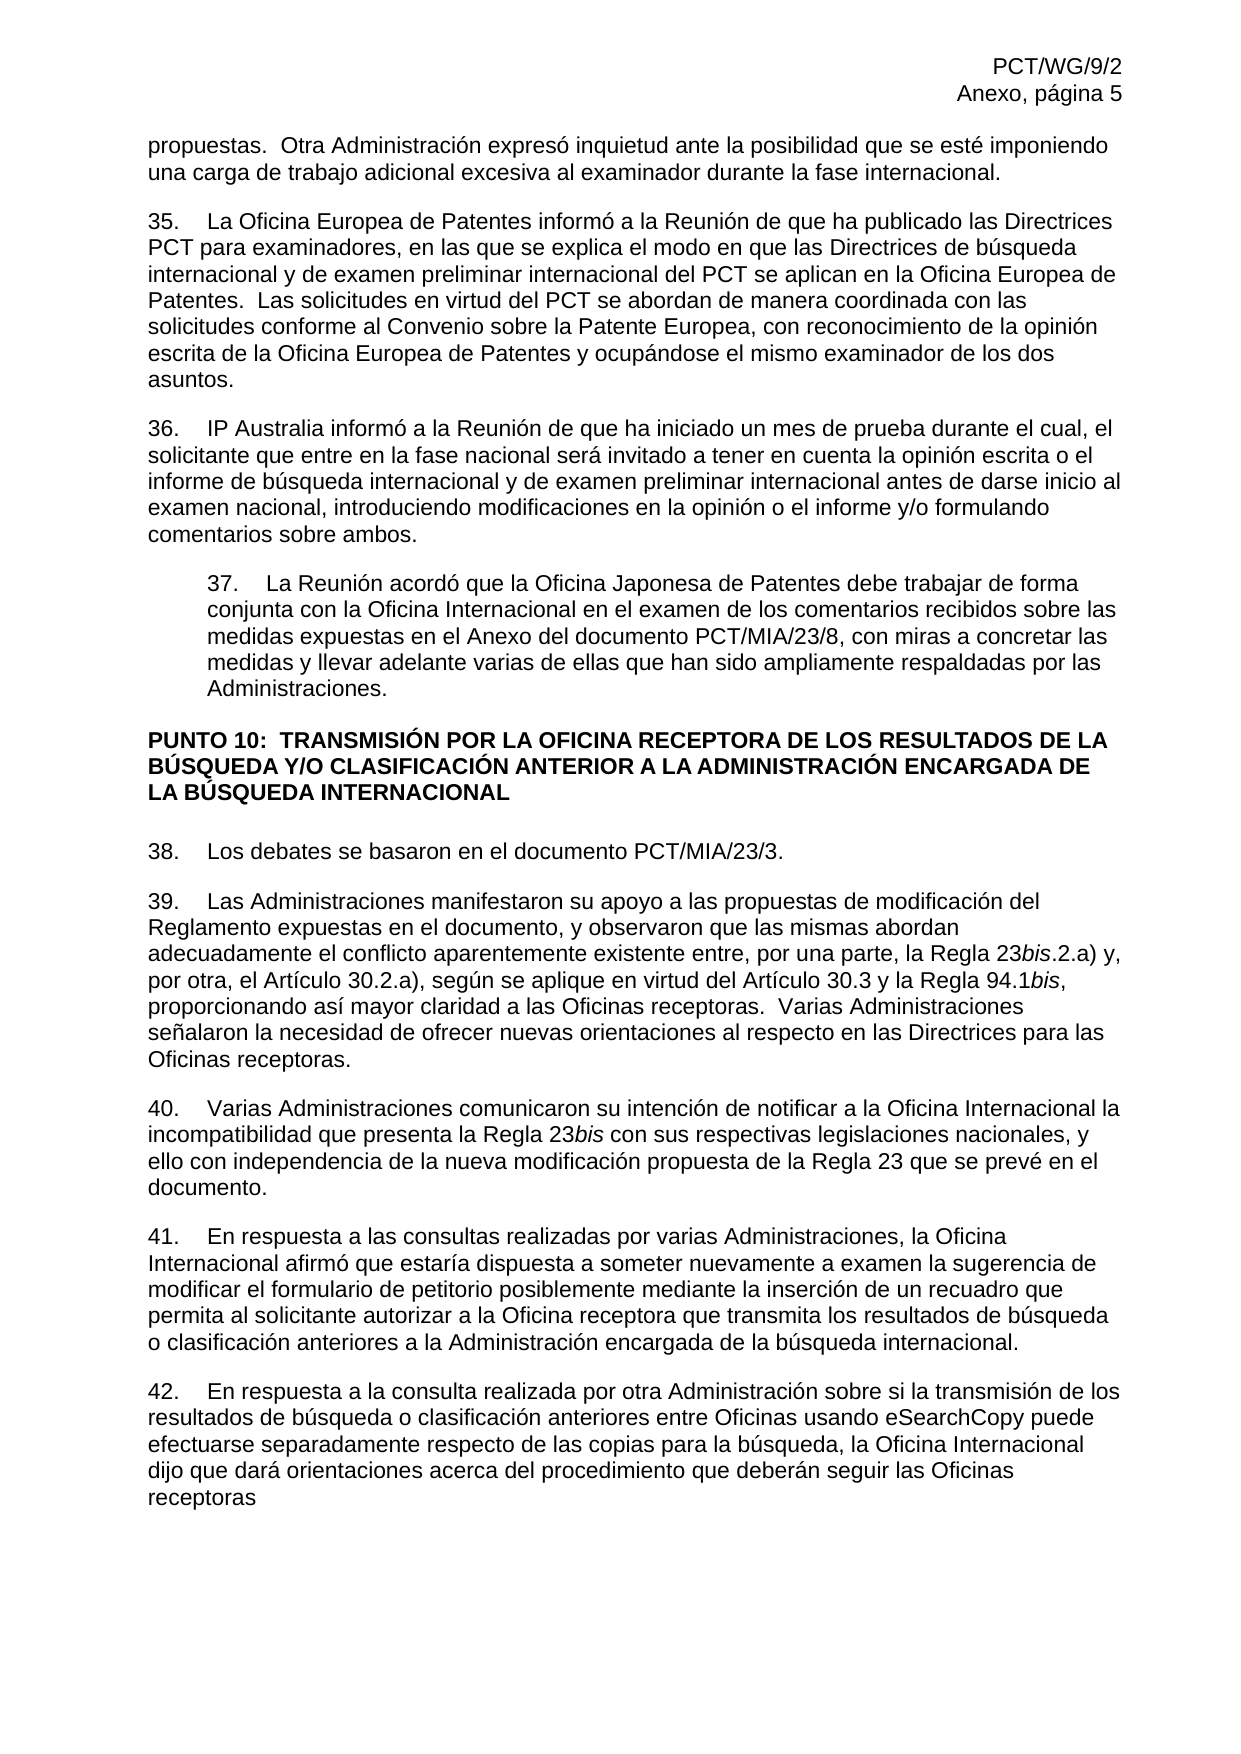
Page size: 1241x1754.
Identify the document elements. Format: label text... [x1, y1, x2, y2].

text La Reunión acordó que la Oficina Japonesa de Patentes debe trabajar de forma conjunta con la Oficina Internacional en el examen de los comentarios recibidos sobre las medidas expuestas en el Anexo del documento PCT/MIA/23/8, con miras a concretar las medidas y llevar adelante varias de ellas que han sido ampliamente respaldadas por las Administraciones. [207, 570, 1122, 702]
text En respuesta a las consultas realizadas por varias Administraciones, la Oficina Internacional afirmó que estaría dispuesta a someter nuevamente a examen la sugerencia de modificar el formulario de petitorio posiblemente mediante la inserción de un recuadro que permita al solicitante autorizar a la Oficina receptora que transmita los resultados de búsqueda o clasificación anteriores a la Administración encargada de la búsqueda internacional. [148, 1223, 1122, 1355]
text Varias Administraciones comunicaron su intención de notificar a la Oficina Internacional la incompatibilidad que presenta la Regla 23bis con sus respectivas legislaciones nacionales, y ello con independencia de la nueva modificación propuesta de la Regla 23 que se prevé en el documento. [148, 1095, 1122, 1200]
text IP Australia informó a la Reunión de que ha iniciado un mes de prueba durante el cual, el solicitante que entre en la fase nacional será invitado a tener en cuenta la opinión escrita o el informe de búsqueda internacional y de examen preliminar internacional antes de darse inicio al examen nacional, introduciendo modificaciones en la opinión o el informe y/o formulando comentarios sobre ambos. [148, 415, 1122, 547]
text Las Administraciones manifestaron su apoyo a las propuestas de modificación del Reglamento expuestas en el documento, y observaron que las mismas abordan adecuadamente el conflicto aparentemente existente entre, por una parte, la Regla 23bis.2.a) y, por otra, el Artículo 30.2.a), según se aplique en virtud del Artículo 30.3 y la Regla 94.1bis, proporcionando así mayor claridad a las Oficinas receptoras. Varias Administraciones señalaron la necesidad de ofrecer nuevas orientaciones al respecto en las Directrices para las Oficinas receptoras. [148, 888, 1122, 1072]
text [148, 132, 1122, 185]
text Los debates se basaron en el documento PCT/MIA/23/3. [148, 838, 1122, 865]
subtitle PUNTO 10: TransmiSIÓN POR LA OFICINA RECEPTORA DE LOS RESULTADOS DE LA BÚSQUEDA Y/O CLASIFICACIÓN ANTERIOR A LA ADMINISTRACIÓN ENCARGADA DE LA BÚSQUEDA INTERNACIONAL [148, 727, 1122, 806]
text La Oficina Europea de Patentes informó a la Reunión de que ha publicado las Directrices PCT para examinadores, en las que se explica el modo en que las Directrices de búsqueda internacional y de examen preliminar internacional del PCT se aplican en la Oficina Europea de Patentes. Las solicitudes en virtud del PCT se abordan de manera coordinada con las solicitudes conforme al Convenio sobre la Patente Europea, con reconocimiento de la opinión escrita de la Oficina Europea de Patentes y ocupándose el mismo examinador de los dos asuntos. [148, 208, 1122, 392]
text En respuesta a la consulta realizada por otra Administración sobre si la transmisión de los resultados de búsqueda o clasificación anteriores entre Oficinas usando eSearchCopy puede efectuarse separadamente respecto de las copias para la búsqueda, la Oficina Internacional dijo que dará orientaciones acerca del procedimiento que deberán seguir las Oficinas receptoras [148, 1378, 1122, 1510]
